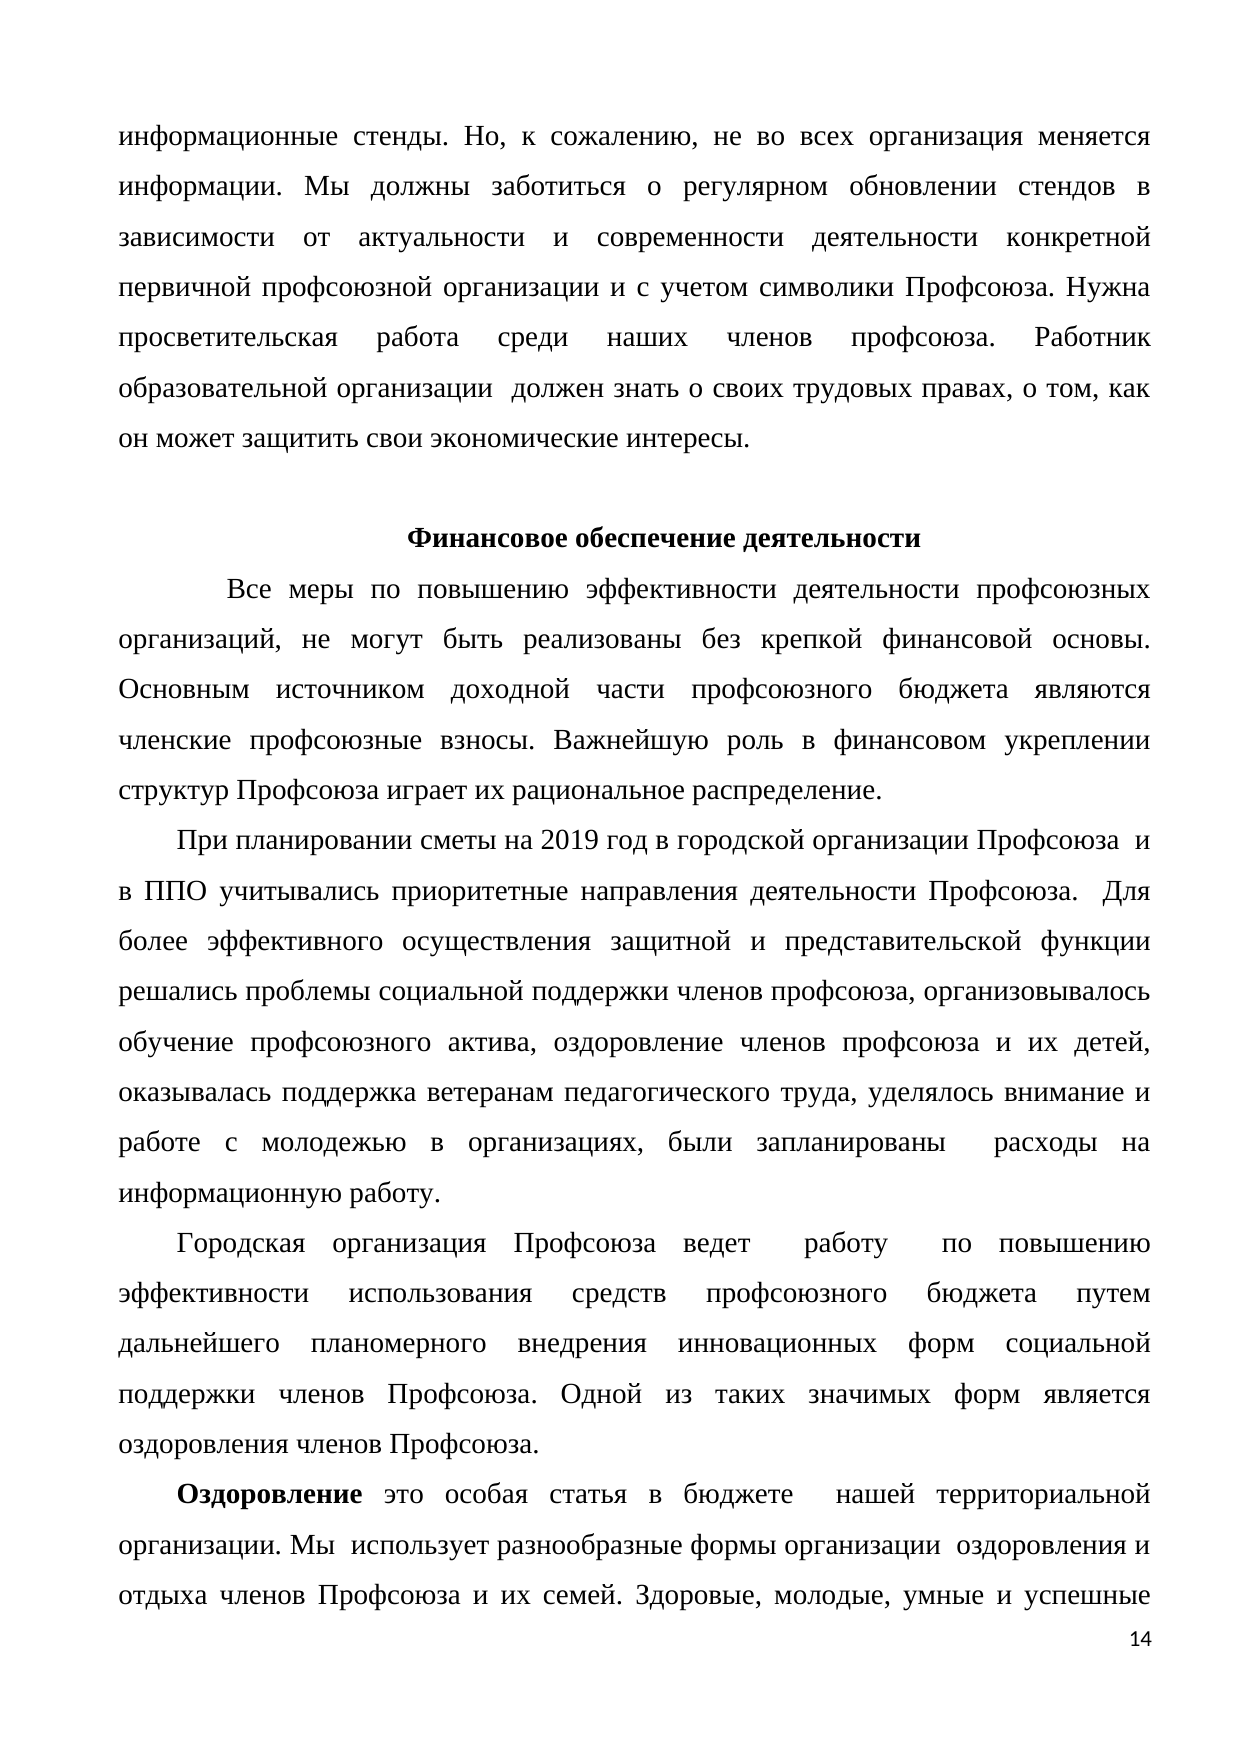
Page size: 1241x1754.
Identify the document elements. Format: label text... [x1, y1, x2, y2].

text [118, 118, 1152, 453]
text Финансовое обеспечение деятельности [118, 521, 1152, 554]
text Городская организация Профсоюза ведет работу по повышению эффективности использования средств профсоюзного бюджета путем дальнейшего планомерного внедрения инновационных форм социальной поддержки членов Профсоюза. Одной из таких значимых форм является оздоровления членов Профсоюза. [118, 1225, 1152, 1460]
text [118, 1477, 1152, 1611]
text При планировании сметы на 2019 год в городской организации Профсоюза и в ППО учитывались приоритетные направления деятельности Профсоюза. Для более эффективного осуществления защитной и представительской функции решались проблемы социальной поддержки членов профсоюза, организовывалось обучение профсоюзного актива, оздоровление членов профсоюза и их детей, оказывалась поддержка ветеранам педагогического труда, уделялось внимание и работе с молодежью в организациях, были запланированы расходы на информационную работу. [118, 822, 1152, 1208]
text Все меры по повышению эффективности деятельности профсоюзных организаций, не могут быть реализованы без крепкой финансовой основы. Основным источником доходной части профсоюзного бюджета являются членские профсоюзные взносы. Важнейшую роль в финансовом укреплении структур Профсоюза играет их рациональное распределение. [118, 571, 1152, 806]
